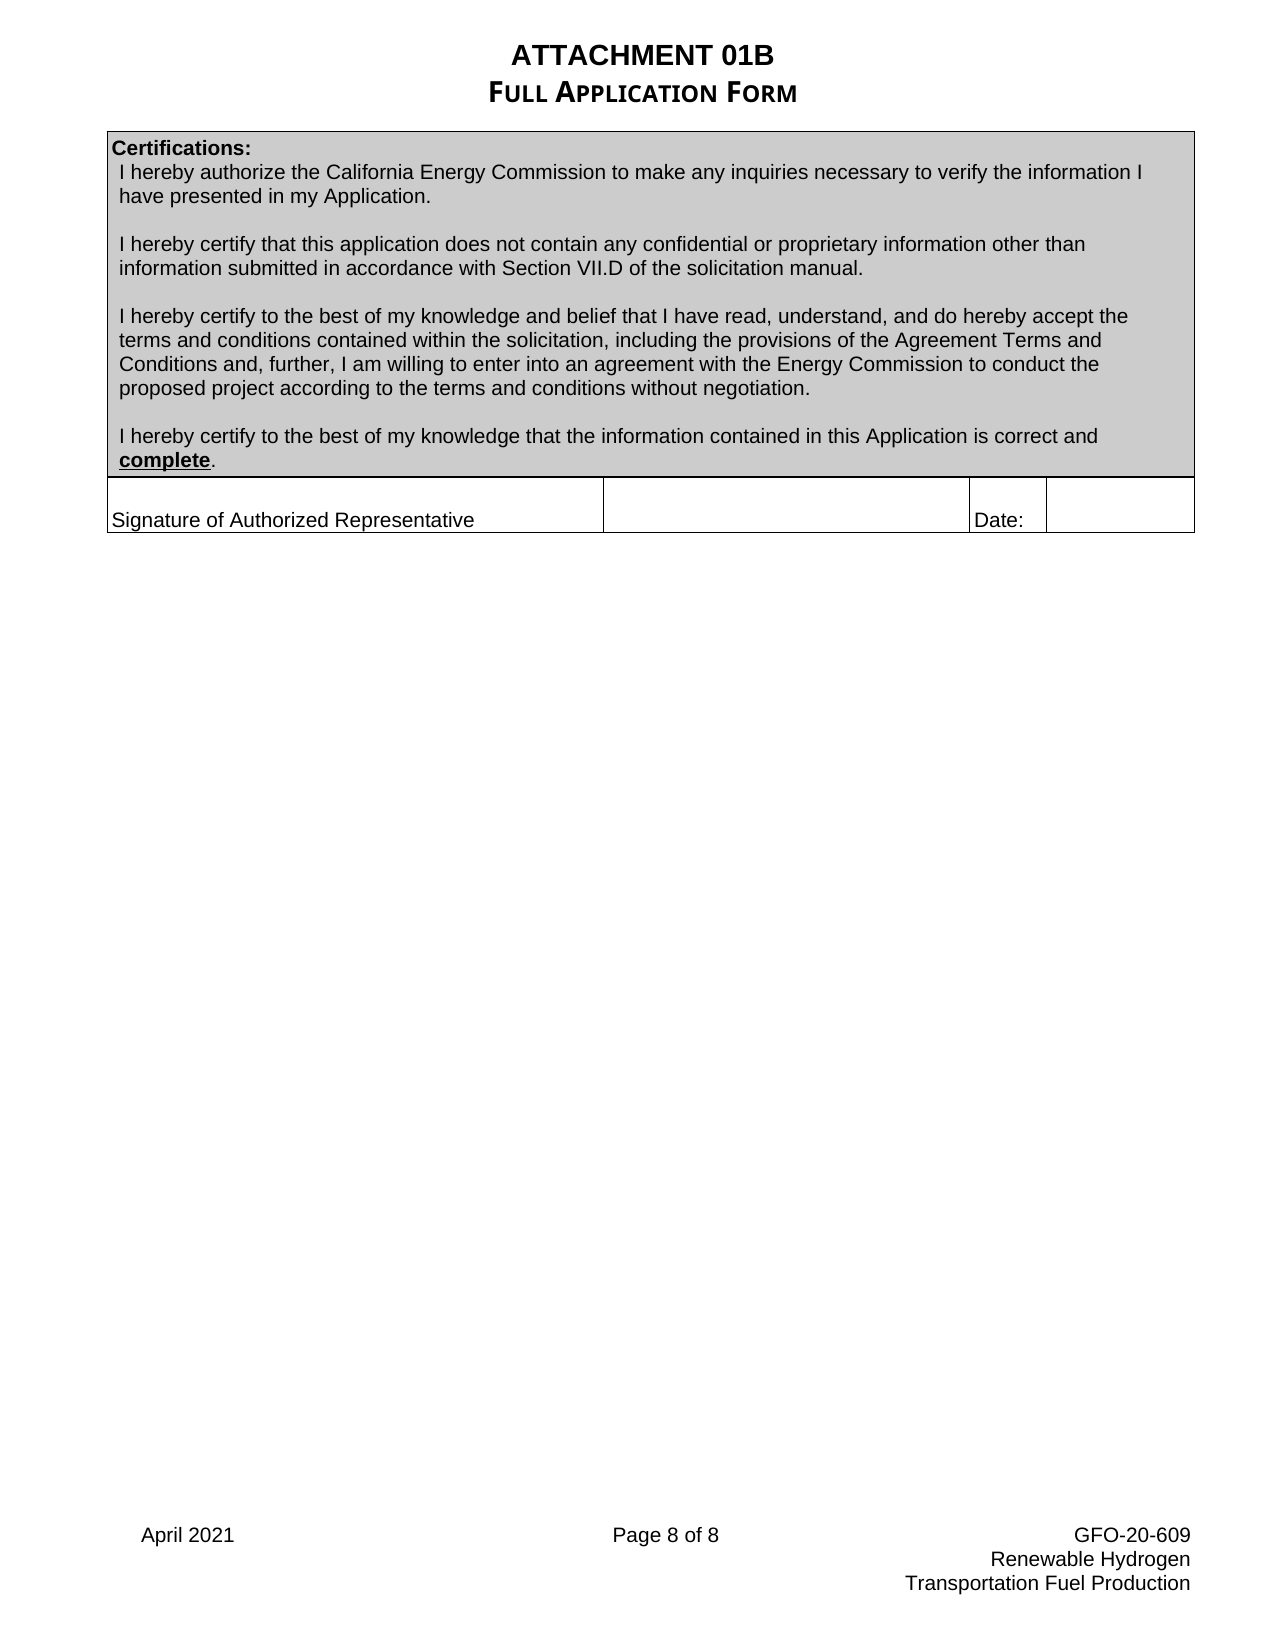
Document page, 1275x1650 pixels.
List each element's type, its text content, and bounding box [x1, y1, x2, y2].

table_cell Date: [970, 478, 1046, 532]
table_header Certifications: I hereby authorize the California Energy Commission to make any inquiries necessary to verify the information I have presented in my Application. I hereby certify that this application does not contain any confidential or proprietary information other than information submitted in accordance with Section VII.D of the solicitation manual. I hereby certify to the best of my knowledge and belief that I have read, understand, and do hereby accept the terms and conditions contained within the solicitation, including the provisions of the Agreement Terms and Conditions and, further, I am willing to enter into an agreement with the Energy Commission to conduct the proposed project according to the terms and conditions without negotiation. I hereby certify to the best of my knowledge that the information contained in this Application is correct and complete. [108, 132, 1194, 476]
table_cell Signature of Authorized Representative [108, 478, 603, 532]
table_cell [604, 478, 969, 532]
table_cell [1047, 478, 1194, 532]
